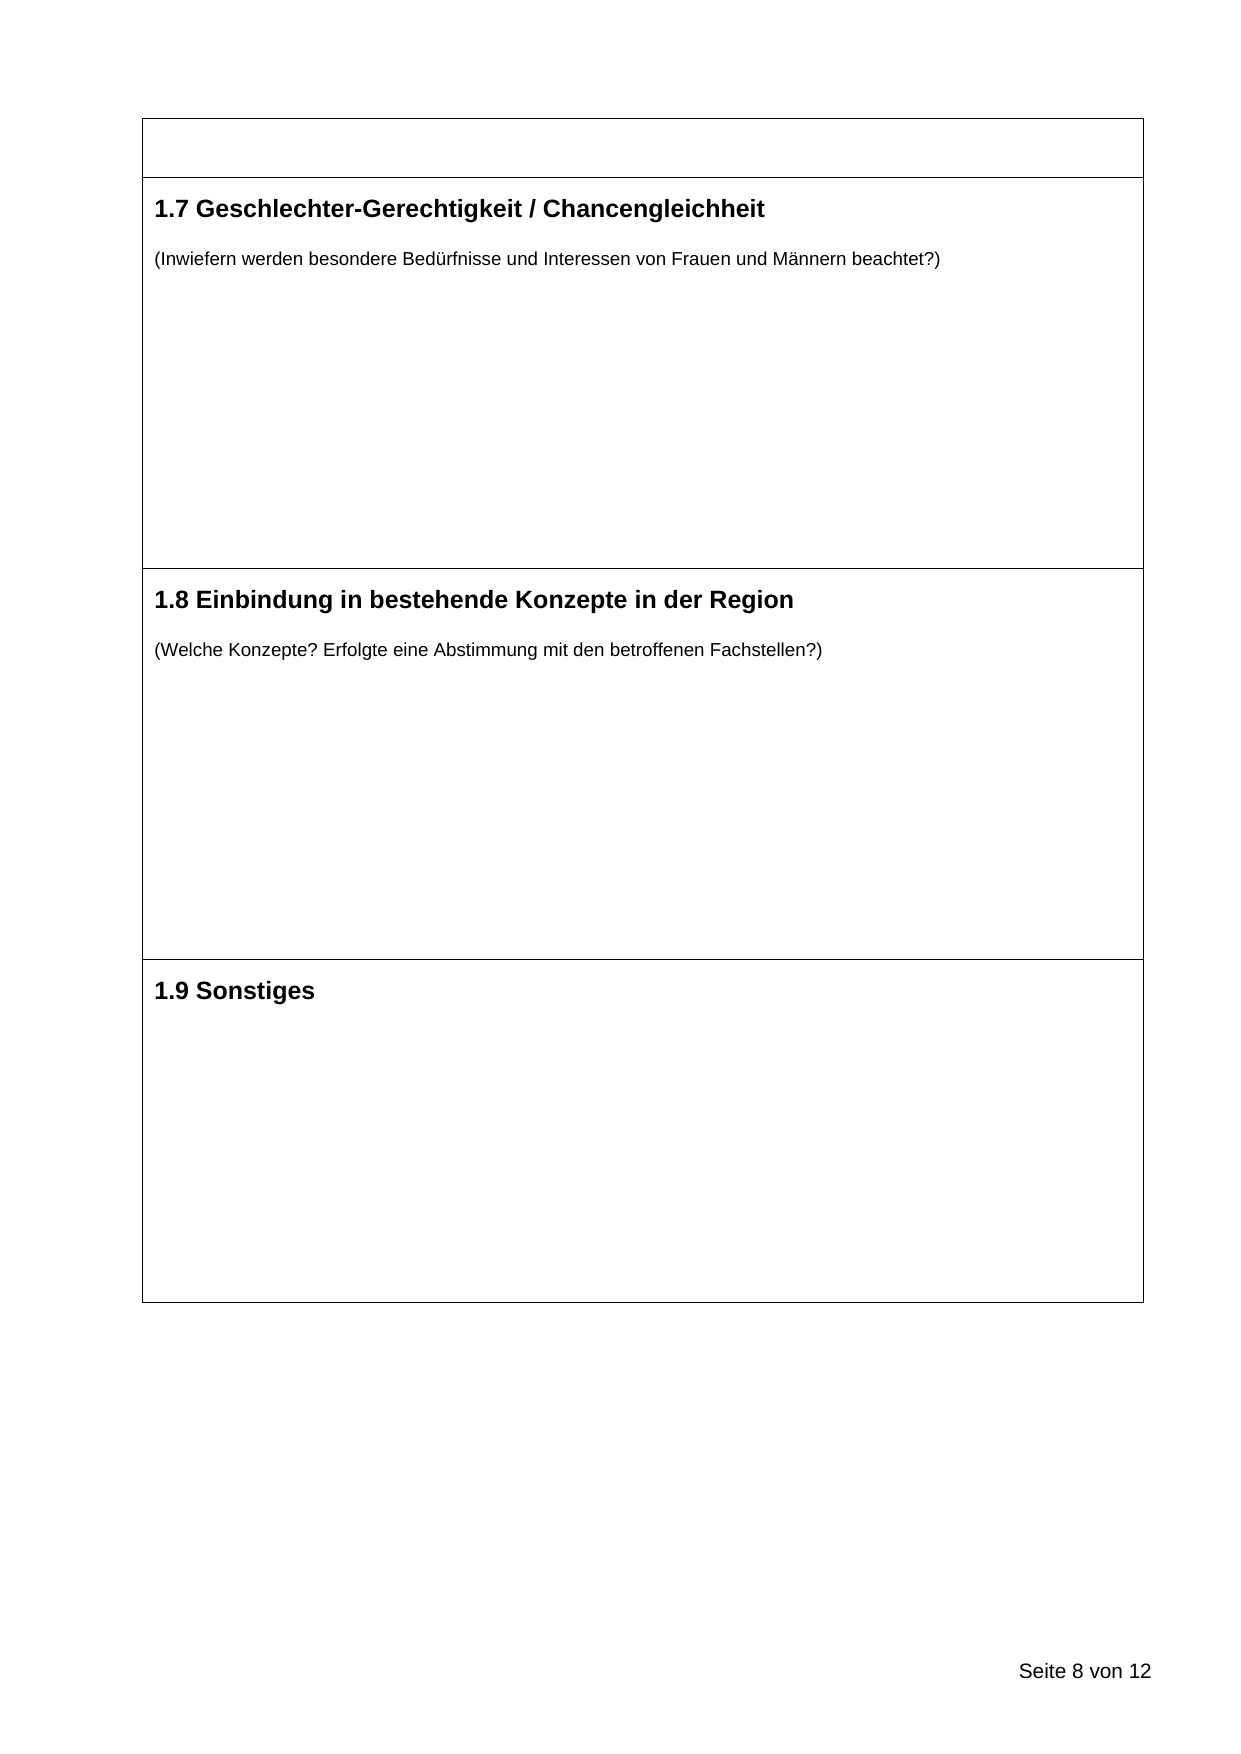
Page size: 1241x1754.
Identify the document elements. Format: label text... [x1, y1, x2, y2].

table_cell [143, 119, 1143, 177]
table_cell 1.9 Sonstiges [143, 960, 1143, 1302]
table_cell 1.7 Geschlechter-Gerechtigkeit / Chancengleichheit (Inwiefern werden besondere Bedürfnisse und Interessen von Frauen und Männern beachtet?) [143, 178, 1143, 568]
table_cell 1.8 Einbindung in bestehende Konzepte in der Region (Welche Konzepte? Erfolgte eine Abstimmung mit den betroffenen Fachstellen?) [143, 569, 1143, 959]
